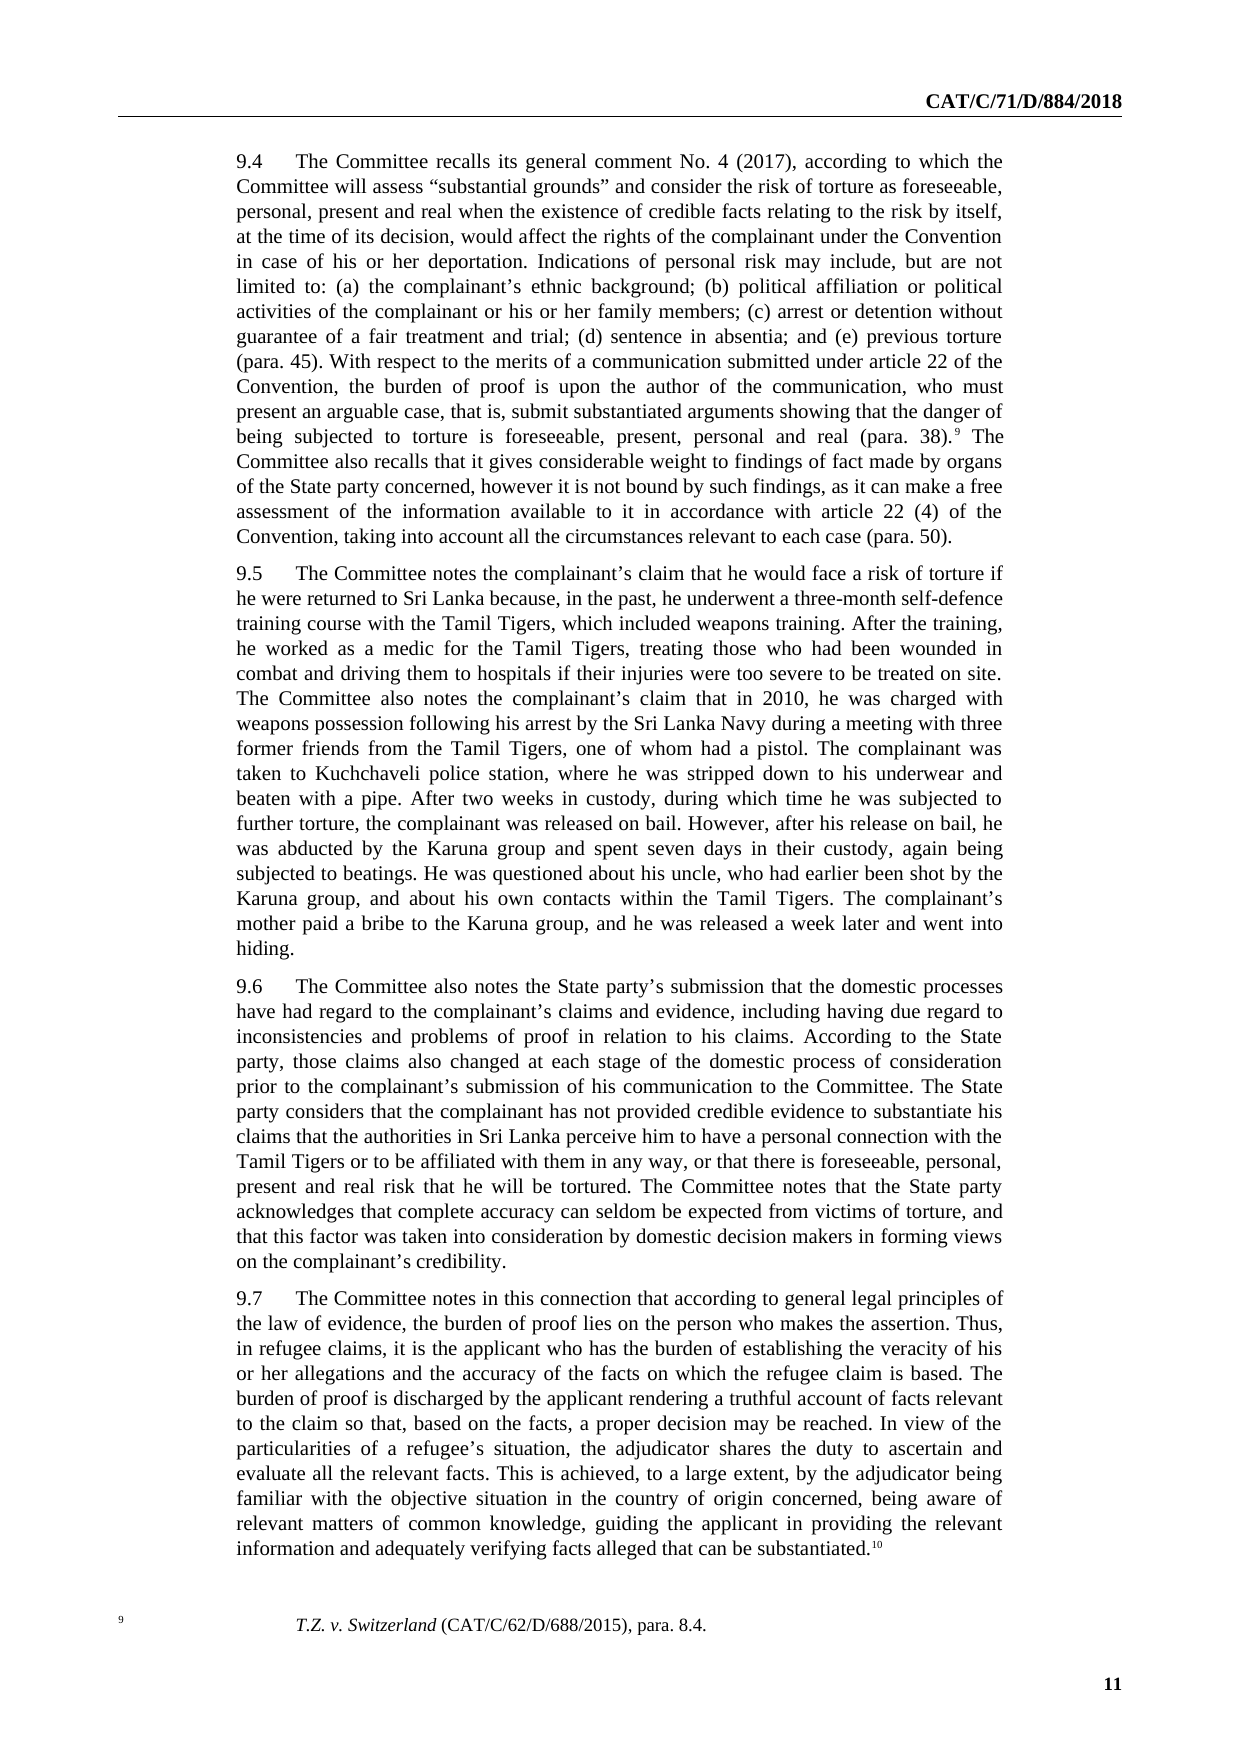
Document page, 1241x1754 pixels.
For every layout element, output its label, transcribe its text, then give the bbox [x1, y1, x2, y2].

text 9.4 The Committee recalls its general comment No. 4 (2017), according to which the Committee will assess “substantial grounds” and consider the risk of torture as foreseeable, personal, present and real when the existence of credible facts relating to the risk by itself, at the time of its decision, would affect the rights of the complainant under the Convention in case of his or her deportation. Indications of personal risk may include, but are not limited to: (a) the complainant’s ethnic background; (b) political affiliation or political activities of the complainant or his or her family members; (c) arrest or detention without guarantee of a fair treatment and trial; (d) sentence in absentia; and (e) previous torture (para. 45). With respect to the merits of a communication submitted under article 22 of the Convention, the burden of proof is upon the author of the communication, who must present an arguable case, that is, submit substantiated arguments showing that the danger of being subjected to torture is foreseeable, present, personal and real (para. 38). The Committee also recalls that it gives considerable weight to findings of fact made by organs of the State party concerned, however it is not bound by such findings, as it can make a free assessment of the information available to it in accordance with article 22 (4) of the Convention, taking into account all the circumstances relevant to each case (para. 50). [236, 148, 1004, 548]
text 9.6 The Committee also notes the State party’s submission that the domestic processes have had regard to the complainant’s claims and evidence, including having due regard to inconsistencies and problems of proof in relation to his claims. According to the State party, those claims also changed at each stage of the domestic process of consideration prior to the complainant’s submission of his communication to the Committee. The State party considers that the complainant has not provided credible evidence to substantiate his claims that the authorities in Sri Lanka perceive him to have a personal connection with the Tamil Tigers or to be affiliated with them in any way, or that there is foreseeable, personal, present and real risk that he will be tortured. The Committee notes that the State party acknowledges that complete accuracy can seldom be expected from victims of torture, and that this factor was taken into consideration by domestic decision makers in forming views on the complainant’s credibility. [236, 973, 1004, 1273]
text 9.7 The Committee notes in this connection that according to general legal principles of the law of evidence, the burden of proof lies on the person who makes the assertion. Thus, in refugee claims, it is the applicant who has the burden of establishing the veracity of his or her allegations and the accuracy of the facts on which the refugee claim is based. The burden of proof is discharged by the applicant rendering a truthful account of facts relevant to the claim so that, based on the facts, a proper decision may be reached. In view of the particularities of a refugee’s situation, the adjudicator shares the duty to ascertain and evaluate all the relevant facts. This is achieved, to a large extent, by the adjudicator being familiar with the objective situation in the country of origin concerned, being aware of relevant matters of common knowledge, guiding the applicant in providing the relevant information and adequately verifying facts alleged that can be substantiated. [236, 1285, 1004, 1560]
text 9.5 The Committee notes the complainant’s claim that he would face a risk of torture if he were returned to Sri Lanka because, in the past, he underwent a three-month self-defence training course with the Tamil Tigers, which included weapons training. After the training, he worked as a medic for the Tamil Tigers, treating those who had been wounded in combat and driving them to hospitals if their injuries were too severe to be treated on site. The Committee also notes the complainant’s claim that in 2010, he was charged with weapons possession following his arrest by the Sri Lanka Navy during a meeting with three former friends from the Tamil Tigers, one of whom had a pistol. The complainant was taken to Kuchchaveli police station, where he was stripped down to his underwear and beaten with a pipe. After two weeks in custody, during which time he was subjected to further torture, the complainant was released on bail. However, after his release on bail, he was abducted by the Karuna group and spent seven days in their custody, again being subjected to beatings. He was questioned about his uncle, who had earlier been shot by the Karuna group, and about his own contacts within the Tamil Tigers. The complainant’s mother paid a bribe to the Karuna group, and he was released a week later and went into hiding. [236, 560, 1004, 960]
